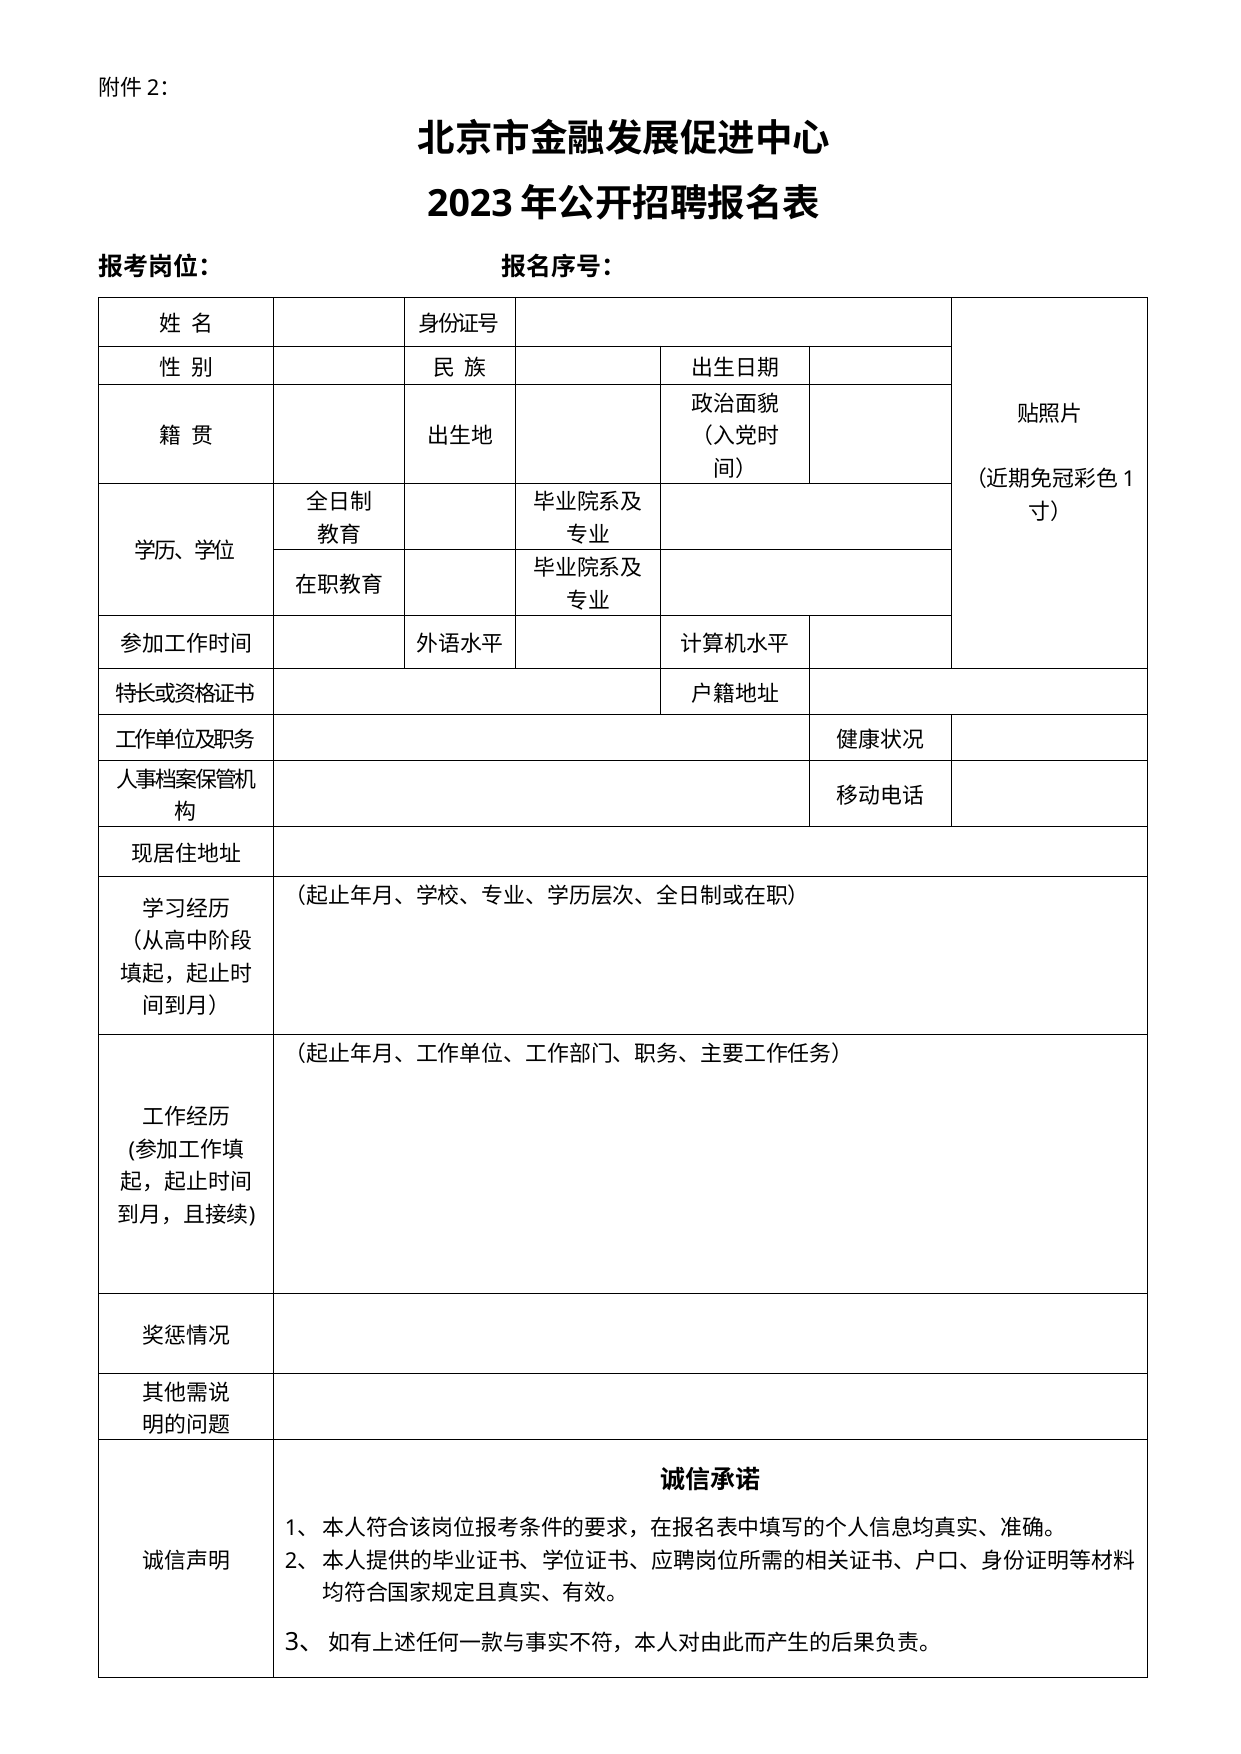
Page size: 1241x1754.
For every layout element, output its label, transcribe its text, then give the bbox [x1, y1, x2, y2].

table_cell [405, 550, 515, 615]
table_cell 诚信声明 [99, 1440, 273, 1677]
table_cell 特长或资格证书 [99, 669, 273, 714]
table_header 贴照片 （近期免冠彩色1寸） [952, 298, 1147, 668]
table_header [274, 298, 404, 346]
table_cell 民 族 [405, 347, 515, 384]
table_cell [516, 347, 660, 384]
table_cell 户籍地址 [661, 669, 809, 714]
table_cell [274, 385, 404, 483]
text 附件2： [98, 70, 1148, 102]
text 北京市金融发展促进中心 [98, 102, 1148, 167]
table_header [516, 298, 951, 346]
table_cell [274, 715, 809, 760]
table_cell [952, 715, 1147, 760]
text 2023年公开招聘报名表 [98, 167, 1148, 232]
table_cell 政治面貌 （入党时间） [661, 385, 809, 483]
table_cell [274, 616, 404, 668]
table_cell [274, 1374, 1147, 1439]
table_cell 工作单位及职务 [99, 715, 273, 760]
table_cell 人事档案保管机构 [99, 761, 273, 826]
table_cell 计算机水平 [661, 616, 809, 668]
table_cell [810, 347, 951, 384]
table_cell 外语水平 [405, 616, 515, 668]
table_cell 学历、学位 [99, 484, 273, 615]
table_cell 出生日期 [661, 347, 809, 384]
table_cell 现居住地址 [99, 827, 273, 876]
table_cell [274, 1440, 1147, 1677]
table_cell （起止年月、学校、专业、学历层次、全日制或在职） [274, 877, 1147, 1034]
table_cell 其他需说 明的问题 [99, 1374, 273, 1439]
table_cell [274, 827, 1147, 876]
table_cell [274, 761, 809, 826]
table_cell [661, 550, 951, 615]
table_cell 在职教育 [274, 550, 404, 615]
table_cell [810, 385, 951, 483]
table_cell 参加工作时间 [99, 616, 273, 668]
table_cell [516, 385, 660, 483]
table_cell 出生地 [405, 385, 515, 483]
table_cell [516, 616, 660, 668]
table_cell 工作经历 (参加工作填起，起止时间到月，且接续) [99, 1035, 273, 1293]
table_cell [810, 669, 1147, 714]
table_cell [952, 761, 1147, 826]
table_cell 健康状况 [810, 715, 951, 760]
table_cell （起止年月、工作单位、工作部门、职务、主要工作任务） [274, 1035, 1147, 1293]
table_cell 毕业院系及专业 [516, 550, 660, 615]
table_cell 性 别 [99, 347, 273, 384]
table_cell 奖惩情况 [99, 1294, 273, 1373]
table_cell 全日制 教育 [274, 484, 404, 549]
table_cell 毕业院系及专业 [516, 484, 660, 549]
table_cell [274, 347, 404, 384]
table_header 身份证号 [405, 298, 515, 346]
table_cell [810, 616, 951, 668]
table_cell [661, 484, 951, 549]
table_header 姓 名 [99, 298, 273, 346]
text 报考岗位： 报名序号： [98, 232, 1148, 297]
table_cell [274, 669, 660, 714]
table_cell 籍 贯 [99, 385, 273, 483]
table_cell [405, 484, 515, 549]
table_cell [274, 1294, 1147, 1373]
table_cell 学习经历 （从高中阶段填起，起止时间到月） [99, 877, 273, 1034]
table_cell 移动电话 [810, 761, 951, 826]
